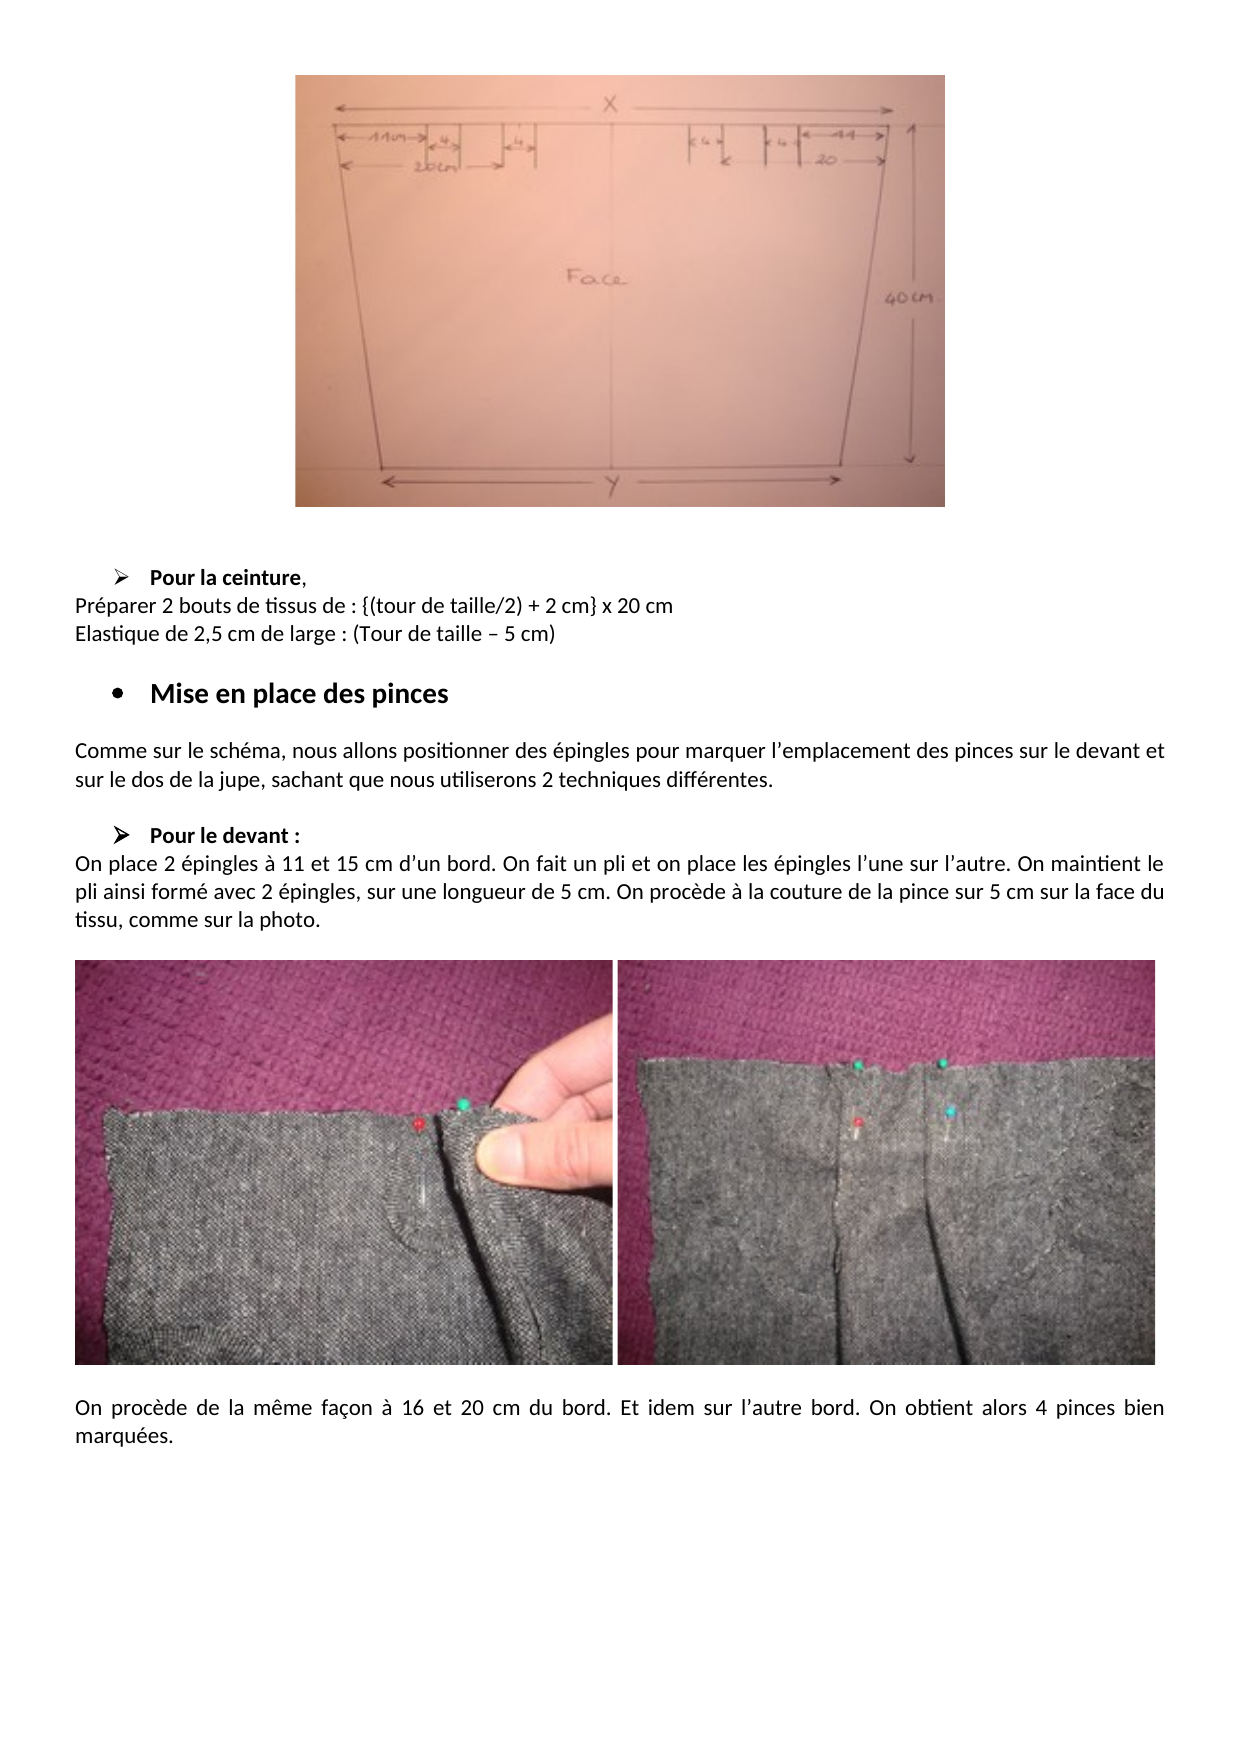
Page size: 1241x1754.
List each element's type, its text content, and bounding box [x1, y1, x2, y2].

text On place 2 épingles à 11 et 15 cm d’un bord. On fait un pli et on place les épingles l’une sur l’autre. On maintient le pli ainsi formé avec 2 épingles, sur une longueur de 5 cm. On procède à la couture de la pince sur 5 cm sur la face du tissu, comme sur la photo. [75, 849, 1165, 933]
text On procède de la même façon à 16 et 20 cm du bord. Et idem sur l’autre bord. On obtient alors 4 pinces bien marquées. [75, 1393, 1165, 1449]
text Elastique de 2,5 cm de large : (Tour de taille – 5 cm) [75, 619, 1165, 647]
list Pour le devant : [112, 821, 1165, 849]
text Préparer 2 bouts de tissus de : {(tour de taille/2) + 2 cm} x 20 cm [75, 591, 1165, 619]
picture [617, 960, 1156, 1365]
picture [75, 960, 613, 1365]
text Comme sur le schéma, nous allons positionner des épingles pour marquer l’emplacement des pinces sur le devant et sur le dos de la jupe, sachant que nous utiliserons 2 techniques différentes. [75, 737, 1165, 793]
list Mise en place des pinces [112, 675, 1165, 711]
picture [295, 75, 945, 507]
list Pour la ceinture, [112, 563, 1165, 591]
